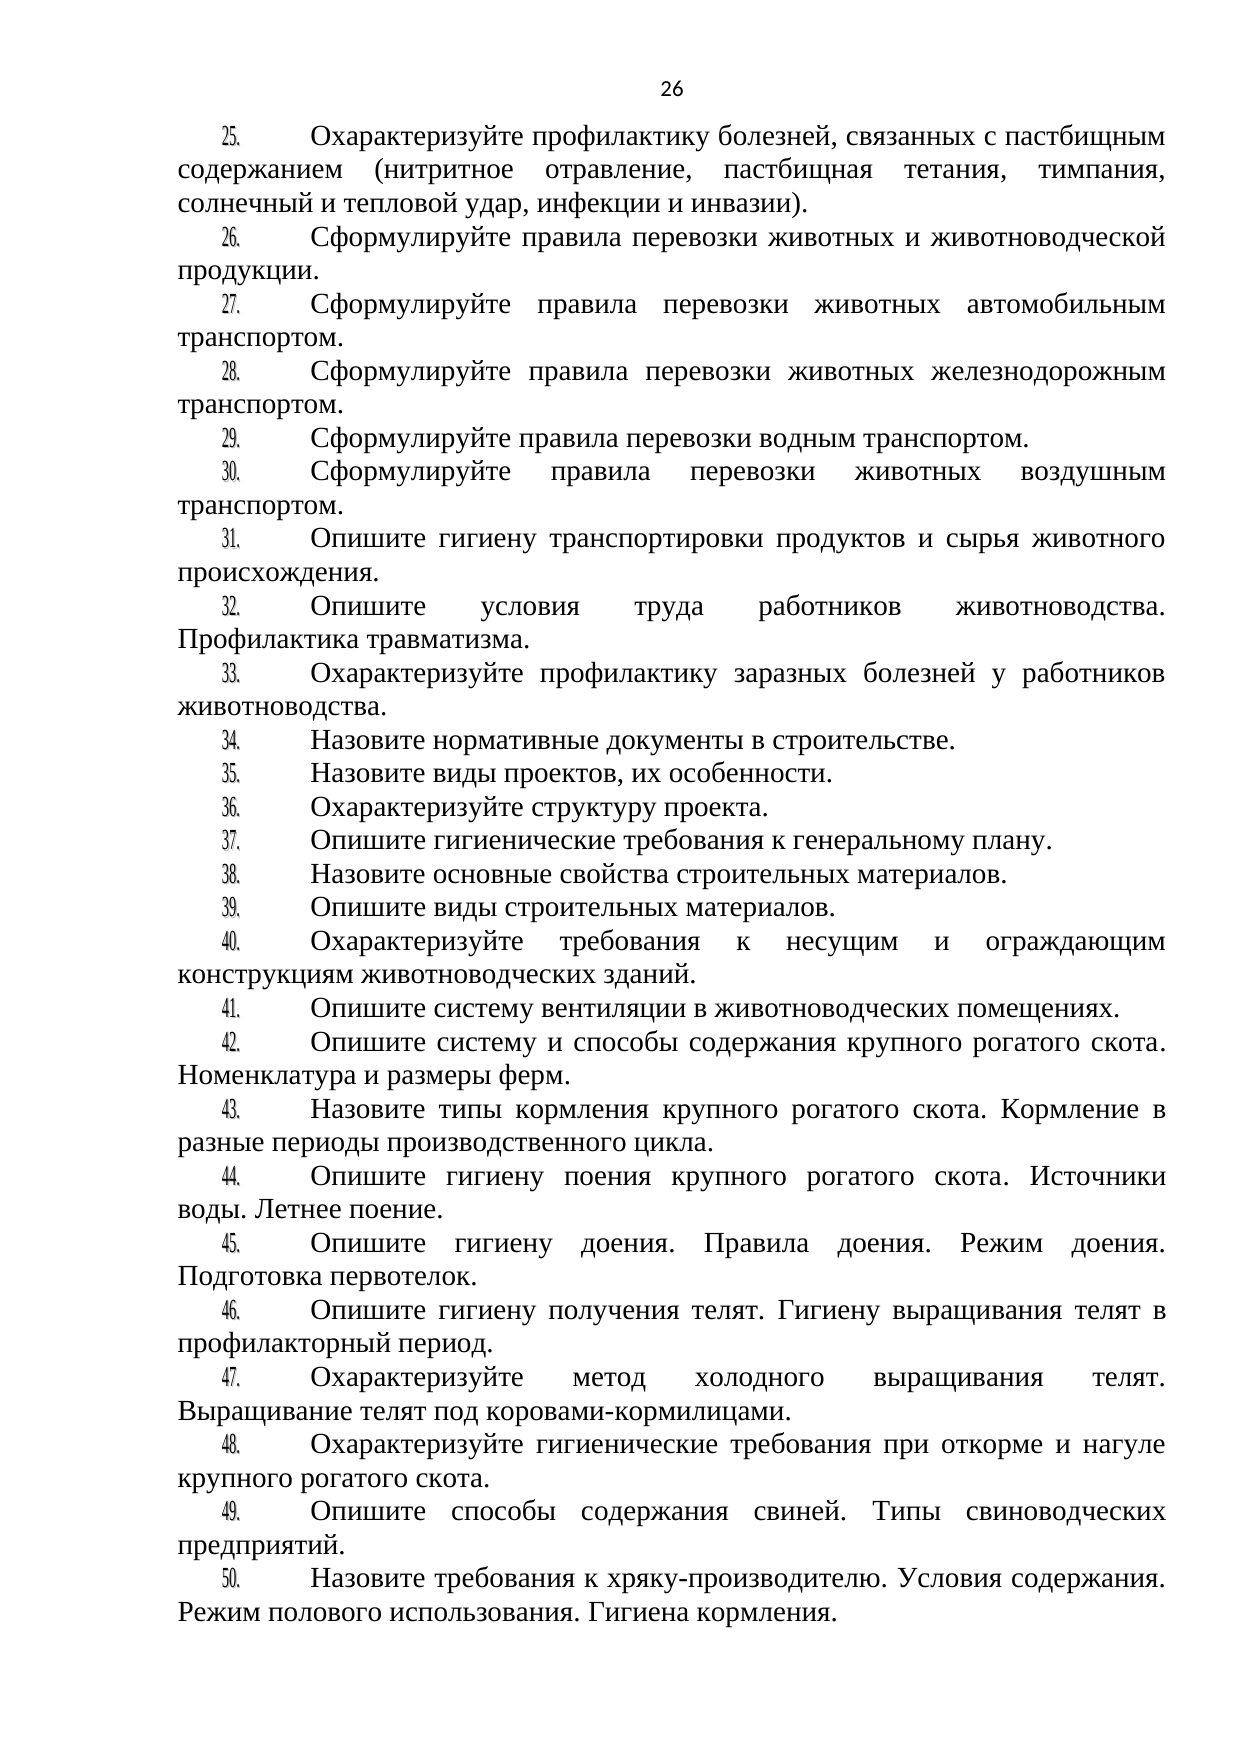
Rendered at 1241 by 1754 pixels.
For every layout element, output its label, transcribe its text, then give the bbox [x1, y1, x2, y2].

list Назовите типы кормления крупного рогатого скота. Кормление в разные периоды производственного цикла. [177, 1091, 1166, 1158]
list Сформулируйте правила перевозки животных и животноводческой продукции. [177, 219, 1166, 286]
list Сформулируйте правила перевозки животных железнодорожным транспортом. [177, 353, 1166, 420]
list Назовите основные свойства строительных материалов. [177, 856, 1166, 889]
list Опишите систему вентиляции в животноводческих помещениях. [177, 990, 1166, 1024]
list Опишите гигиену транспортировки продуктов и сырья животного происхождения. [177, 521, 1166, 588]
list Назовите требования к хряку-производителю. Условия содержания. Режим полового использования. Гигиена кормления. [177, 1560, 1166, 1627]
list Охарактеризуйте метод холодного выращивания телят. Выращивание телят под коровами-кормилицами. [177, 1359, 1166, 1426]
list Опишите систему и способы содержания крупного рогатого скота. Номенклатура и размеры ферм. [177, 1024, 1166, 1091]
list Сформулируйте правила перевозки животных воздушным транспортом. [177, 453, 1166, 521]
list Опишите гигиенические требования к генеральному плану. [177, 822, 1166, 856]
list Опишите гигиену поения крупного рогатого скота. Источники воды. Летнее поение. [177, 1158, 1166, 1225]
list Охарактеризуйте требования к несущим и ограждающим конструкциям животноводческих зданий. [177, 923, 1166, 990]
list Охарактеризуйте профилактику болезней, связанных с пастбищным содержанием (нитритное отравление, пастбищная тетания, тимпания, солнечный и тепловой удар, инфекции и инвазии). [177, 118, 1166, 219]
list Охарактеризуйте структуру проекта. [177, 789, 1166, 822]
list Охарактеризуйте гигиенические требования при откорме и нагуле крупного рогатого скота. [177, 1426, 1166, 1493]
list Опишите условия труда работников животноводства. Профилактика травматизма. [177, 588, 1166, 655]
list Сформулируйте правила перевозки водным транспортом. [177, 420, 1166, 453]
list Опишите способы содержания свиней. Типы свиноводческих предприятий. [177, 1493, 1166, 1560]
list Назовите виды проектов, их особенности. [177, 755, 1166, 789]
list Сформулируйте правила перевозки животных автомобильным транспортом. [177, 286, 1166, 353]
list Опишите виды строительных материалов. [177, 889, 1166, 923]
list Охарактеризуйте профилактику заразных болезней у работников животноводства. [177, 655, 1166, 722]
list Опишите гигиену получения телят. Гигиену выращивания телят в профилакторный период. [177, 1292, 1166, 1359]
list Назовите нормативные документы в строительстве. [177, 722, 1166, 755]
list Опишите гигиену доения. Правила доения. Режим доения. Подготовка первотелок. [177, 1225, 1166, 1292]
